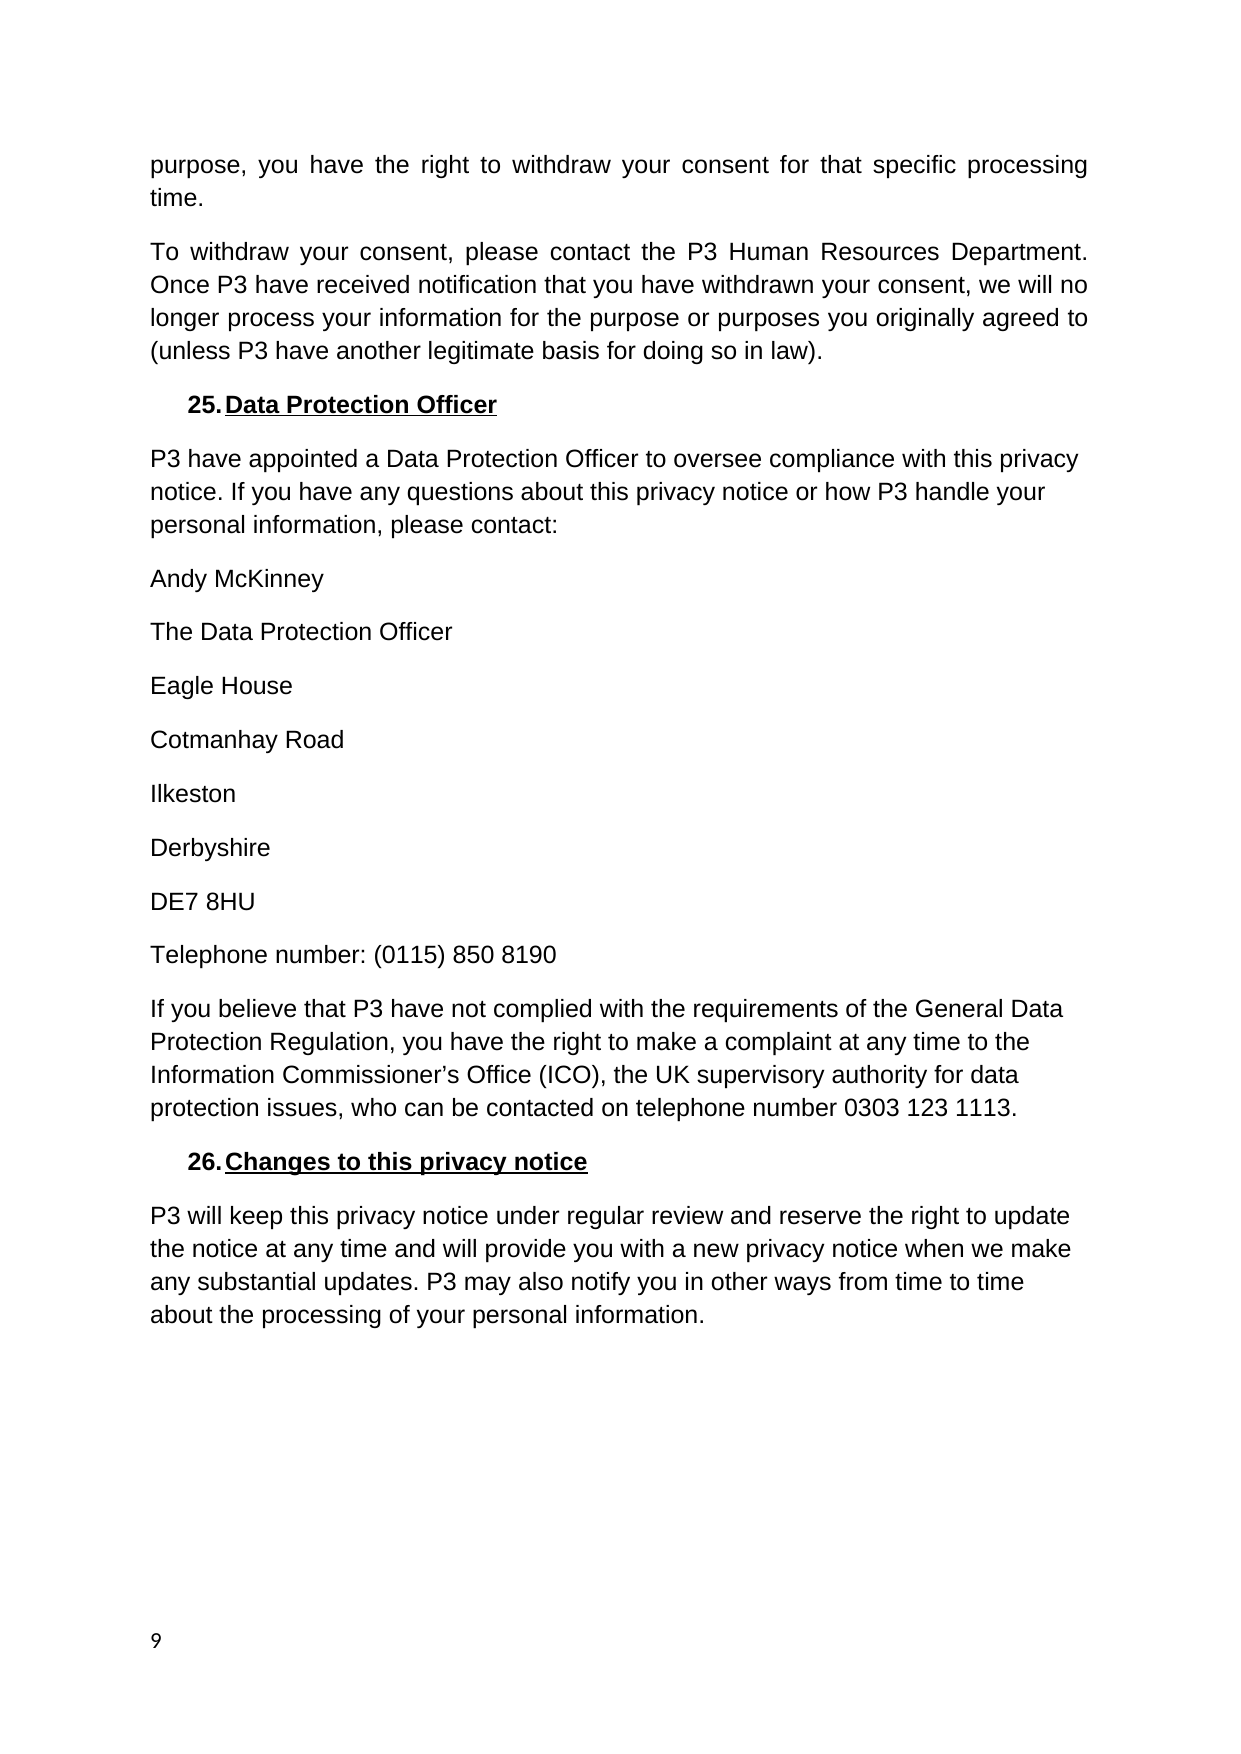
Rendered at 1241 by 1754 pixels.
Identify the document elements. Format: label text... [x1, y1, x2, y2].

text Eagle House [150, 671, 1090, 700]
text Cotmanhay Road [150, 725, 1090, 754]
list Changes to this privacy notice [187, 1147, 1090, 1176]
text The Data Protection Officer [150, 617, 1090, 646]
text P3 have appointed a Data Protection Officer to oversee compliance with this privacy notice. If you have any questions about this privacy notice or how P3 handle your personal information, please contact: [150, 444, 1090, 538]
text If you believe that P3 have not complied with the requirements of the General Data Protection Regulation, you have the right to make a complaint at any time to the Information Commissioner’s Office (ICO), the UK supervisory authority for data protection issues, who can be contacted on telephone number 0303 123 1113. [150, 994, 1090, 1122]
text Derbyshire [150, 833, 1090, 862]
text Ilkeston [150, 779, 1090, 808]
list Data Protection Officer [187, 390, 1090, 418]
text P3 will keep this privacy notice under regular review and reserve the right to update the notice at any time and will provide you with a new privacy notice when we make any substantial updates. P3 may also notify you in other ways from time to time about the processing of your personal information. [150, 1201, 1090, 1329]
text To withdraw your consent, please contact the P3 Human Resources Department. Once P3 have received notification that you have withdrawn your consent, we will no longer process your information for the purpose or purposes you originally agreed to (unless P3 have another legitimate basis for doing so in law). [150, 237, 1090, 365]
text DE7 8HU [150, 887, 1090, 915]
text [150, 150, 1090, 212]
text Telephone number: (0115) 850 8190 [150, 941, 1090, 969]
text Andy McKinney [150, 563, 1090, 592]
